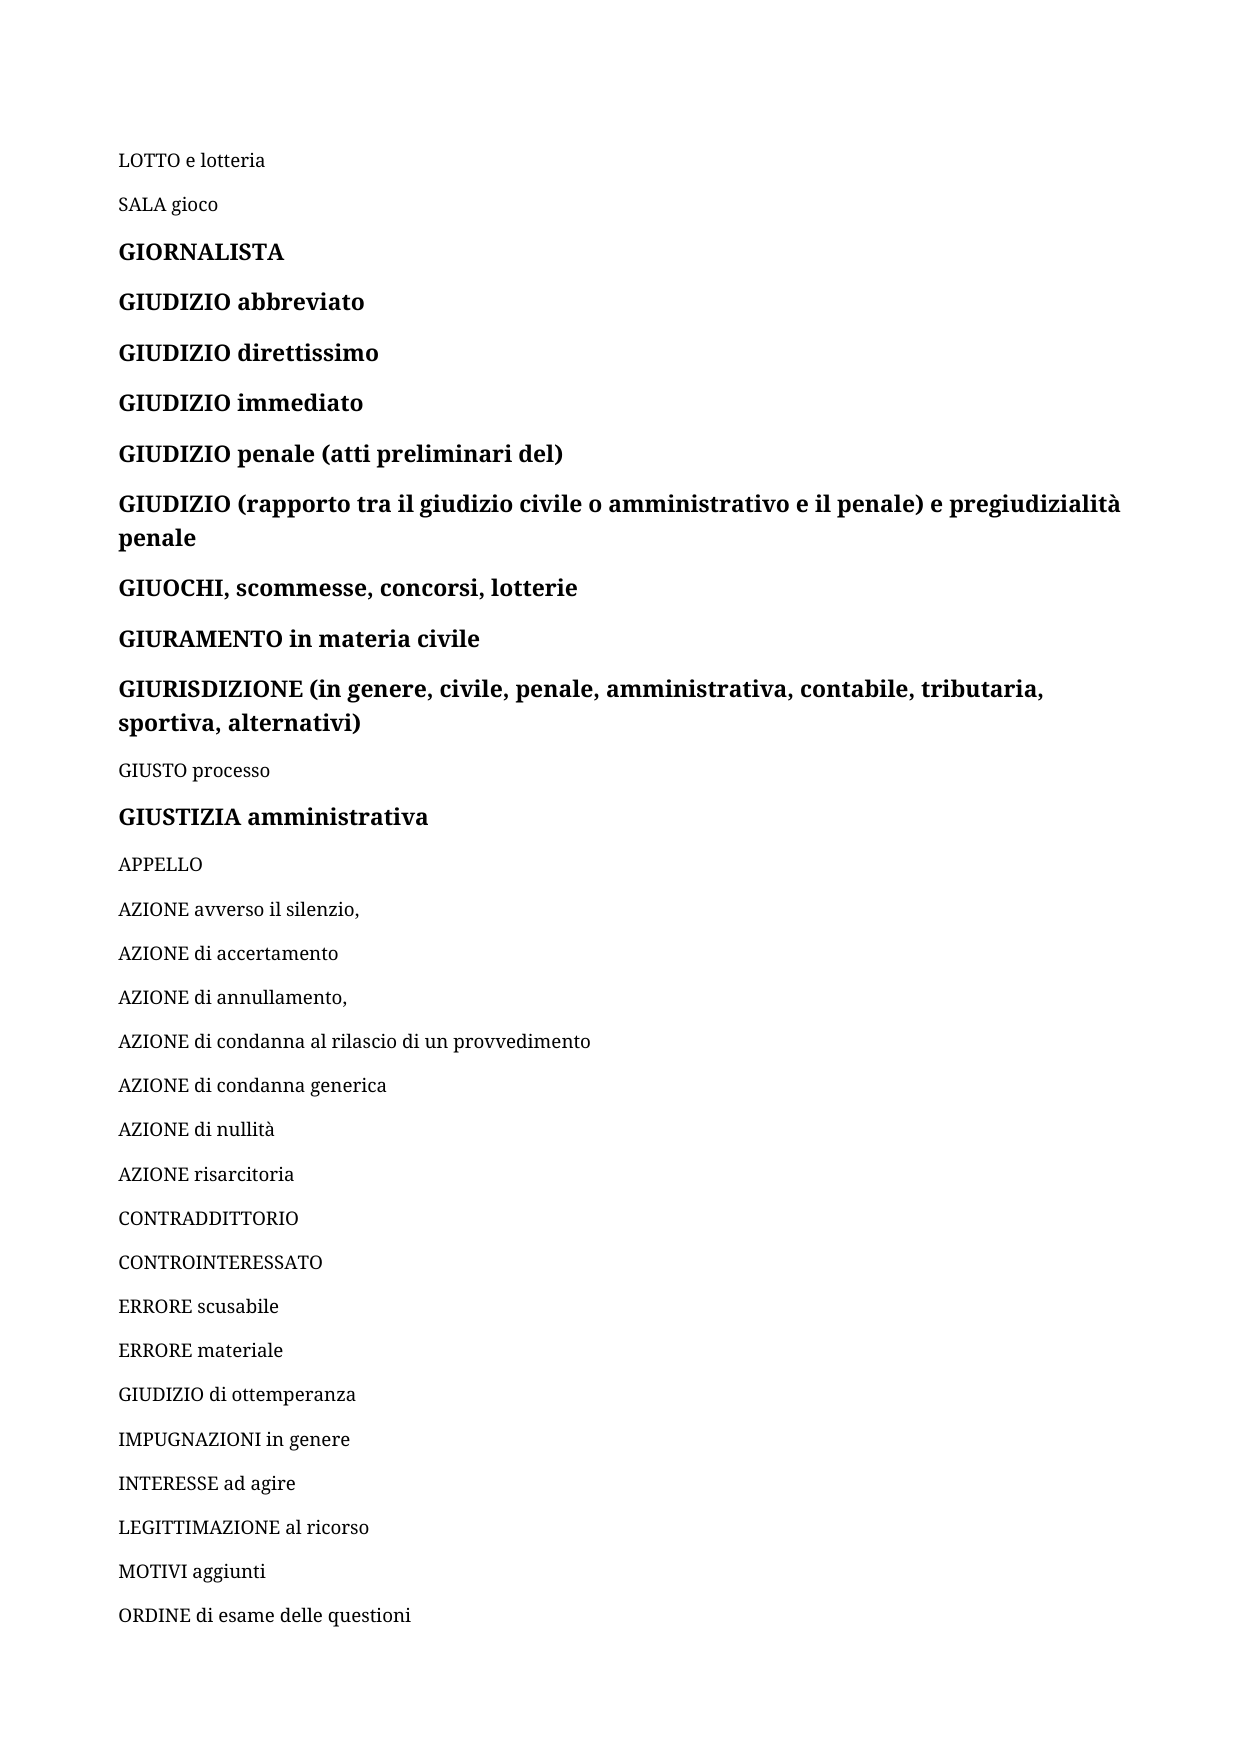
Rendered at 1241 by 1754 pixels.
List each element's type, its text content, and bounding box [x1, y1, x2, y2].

text GIORNALISTA [118, 236, 1122, 267]
text GIUSTIZIA amministrativa [118, 801, 1122, 833]
text GIURAMENTO in materia civile [118, 623, 1122, 654]
text MOTIVI aggiunti [118, 1558, 1122, 1584]
text AZIONE di nullità [118, 1117, 1122, 1142]
text GIUDIZIO direttissimo [118, 337, 1122, 368]
text SALA gioco [118, 192, 1122, 217]
text AZIONE avverso il silenzio, [118, 896, 1122, 921]
text GIURISDIZIONE (in genere, civile, penale, amministrativa, contabile, tributaria, sportiva, alternativi) [118, 673, 1122, 738]
text GIUDIZIO (rapporto tra il giudizio civile o amministrativo e il penale) e pregiudizialità penale [118, 488, 1122, 553]
text CONTRADDITTORIO [118, 1205, 1122, 1231]
text AZIONE di condanna generica [118, 1073, 1122, 1098]
text GIUDIZIO penale (atti preliminari del) [118, 438, 1122, 469]
text ERRORE materiale [118, 1338, 1122, 1363]
text GIUDIZIO abbreviato [118, 286, 1122, 318]
text LOTTO e lotteria [118, 148, 1122, 173]
text LEGITTIMAZIONE al ricorso [118, 1514, 1122, 1540]
text CONTROINTERESSATO [118, 1249, 1122, 1275]
text APPELLO [118, 852, 1122, 877]
text GIUSTO processo [118, 757, 1122, 783]
text GIUDIZIO immediato [118, 387, 1122, 418]
text AZIONE di accertamento [118, 940, 1122, 966]
text AZIONE di condanna al rilascio di un provvedimento [118, 1028, 1122, 1054]
text AZIONE di annullamento, [118, 984, 1122, 1010]
text GIUDIZIO di ottemperanza [118, 1382, 1122, 1407]
text ORDINE di esame delle questioni [118, 1603, 1122, 1628]
text AZIONE risarcitoria [118, 1161, 1122, 1186]
text GIUOCHI, scommesse, concorsi, lotterie [118, 572, 1122, 603]
text IMPUGNAZIONI in genere [118, 1426, 1122, 1451]
text ERRORE scusabile [118, 1293, 1122, 1319]
text INTERESSE ad agire [118, 1470, 1122, 1496]
